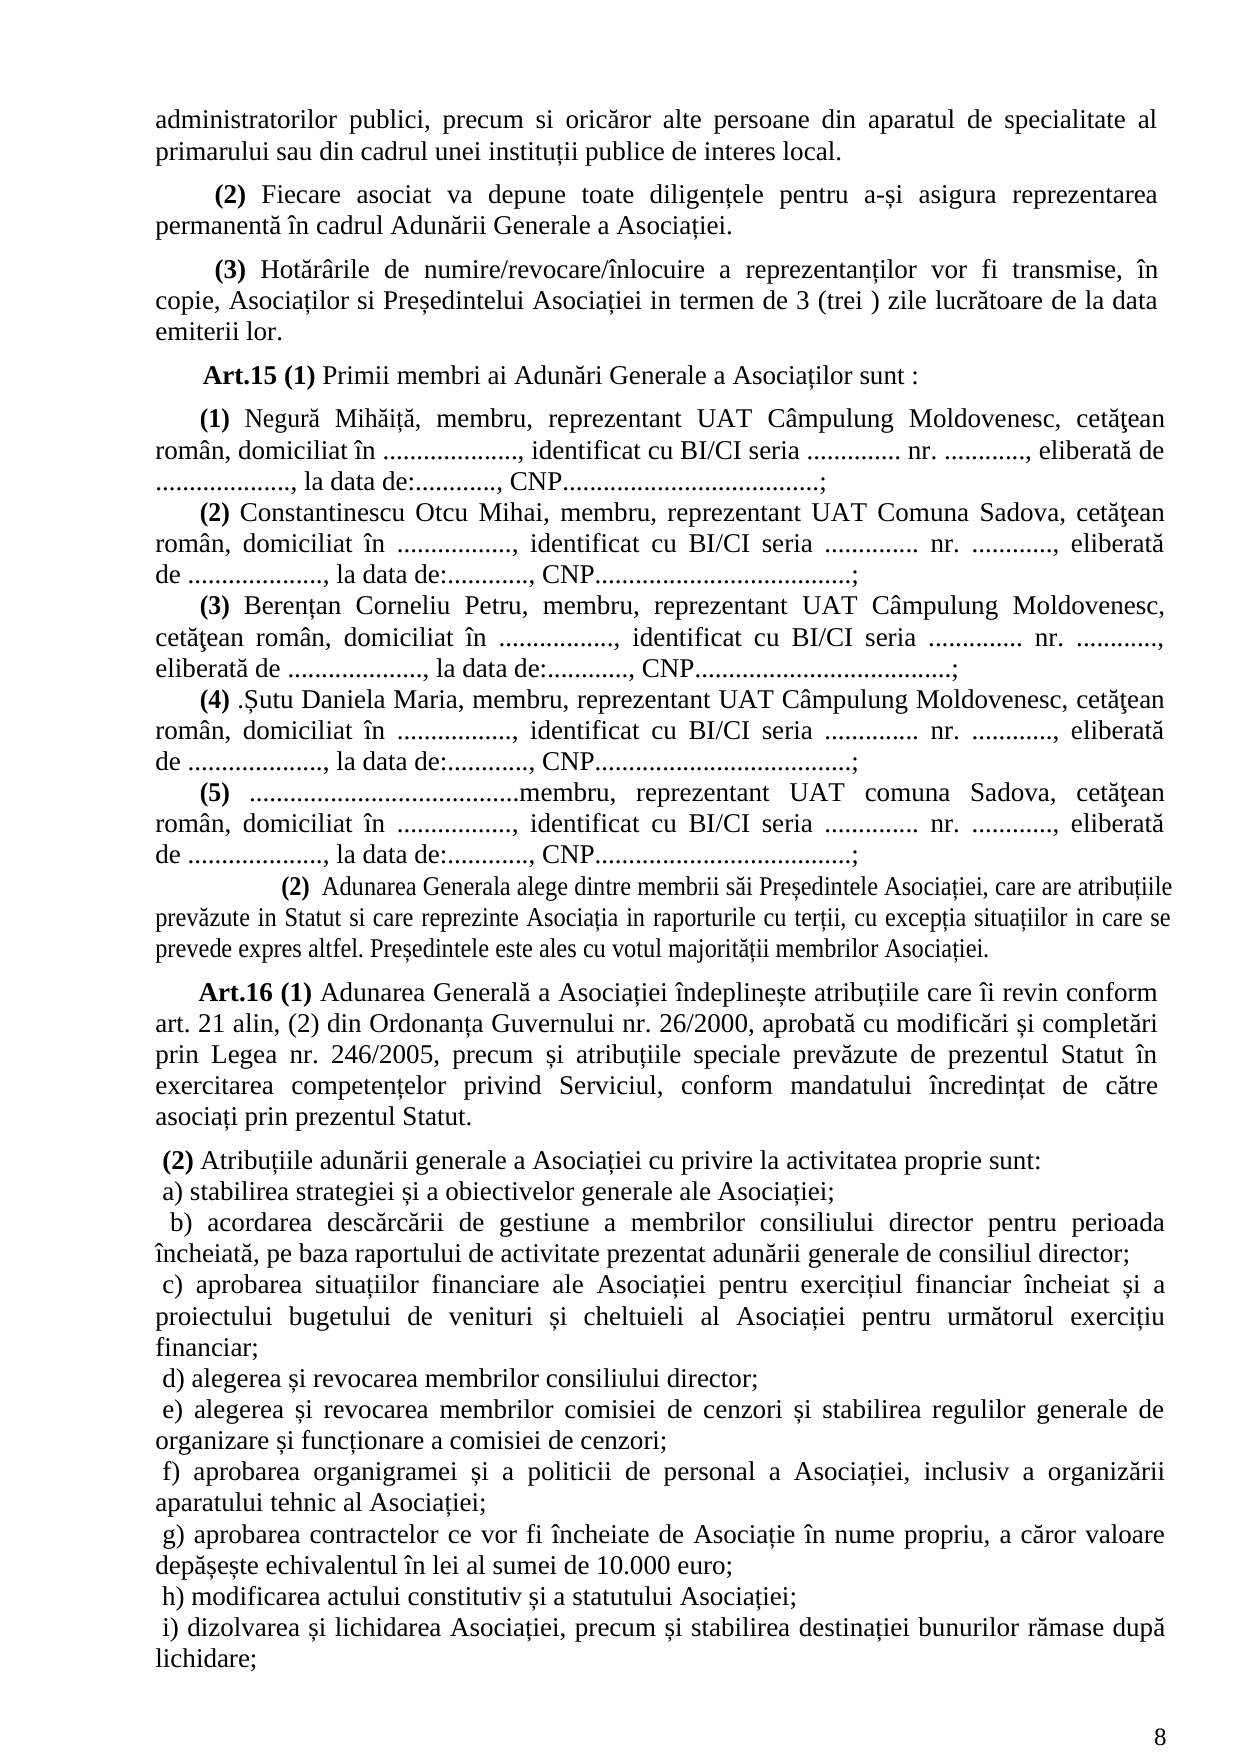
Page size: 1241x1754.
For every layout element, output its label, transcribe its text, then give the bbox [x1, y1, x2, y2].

text Art.15 (1) Primii membri ai Adunări Generale a Asociaților sunt : [155, 359, 1159, 390]
text c) aprobarea situațiilor financiare ale Asociației pentru exercițiul financiar încheiat și a proiectului bugetului de venituri și cheltuieli al Asociației pentru următorul exercițiu financiar; [155, 1268, 1166, 1362]
text e) alegerea și revocarea membrilor comisiei de cenzori și stabilirea regulilor generale de organizare și funcționare a comisiei de cenzori; [155, 1393, 1166, 1455]
text d) alegerea și revocarea membrilor consiliului director; [155, 1362, 1166, 1393]
text i) dizolvarea și lichidarea Asociației, precum și stabilirea destinației bunurilor rămase după lichidare; [155, 1611, 1166, 1673]
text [155, 103, 1159, 166]
text (3) Hotărârile de numire/revocare/înlocuire a reprezentanților vor fi transmise, în copie, Asociaților si Președintelui Asociației in termen de 3 (trei ) zile lucrătoare de la data emiterii lor. [155, 253, 1159, 346]
text (2) Fiecare asociat va depune toate diligențele pentru a-și asigura reprezentarea permanentă în cadrul Adunării Generale a Asociației. [155, 178, 1159, 241]
text (1) Negură Mihăiță, membru, reprezentant UAT Câmpulung Moldovenesc, cetăţean român, domiciliat în ...................., identificat cu BI/CI seria .............. nr. ............, eliberată de ...................., la data de:............, CNP......................................; [155, 403, 1166, 496]
text a) stabilirea strategiei și a obiectivelor generale ale Asociației; [155, 1175, 1166, 1206]
text f) aprobarea organigramei și a politicii de personal a Asociației, inclusiv a organizării aparatului tehnic al Asociației; [155, 1455, 1166, 1518]
text g) aprobarea contractelor ce vor fi încheiate de Asociație în nume propriu, a căror valoare depășește echivalentul în lei al sumei de 10.000 euro; [155, 1518, 1166, 1580]
text (2) Adunarea Generala alege dintre membrii săi Președintele Asociației, care are atribuțiile prevăzute in Statut si care reprezinte Asociația in raporturile cu terții, cu excepția situațiilor in care se prevede expres altfel. Președintele este ales cu votul majorității membrilor Asociației. [155, 870, 1174, 963]
text h) modificarea actului constitutiv și a statutului Asociației; [155, 1580, 1166, 1611]
text (2) Constantinescu Otcu Mihai, membru, reprezentant UAT Comuna Sadova, cetăţean român, domiciliat în ................., identificat cu BI/CI seria .............. nr. ............, eliberată de ...................., la data de:............, CNP......................................; [155, 496, 1166, 589]
text (2) Atribuțiile adunării generale a Asociației cu privire la activitatea proprie sunt: [155, 1144, 1166, 1175]
text b) acordarea descărcării de gestiune a membrilor consiliului director pentru perioada încheiată, pe baza raportului de activitate prezentat adunării generale de consiliul director; [155, 1206, 1166, 1268]
text (4) .Șutu Daniela Maria, membru, reprezentant UAT Câmpulung Moldovenesc, cetăţean român, domiciliat în ................., identificat cu BI/CI seria .............. nr. ............, eliberată de ...................., la data de:............, CNP......................................; [155, 683, 1166, 776]
text (3) Berențan Corneliu Petru, membru, reprezentant UAT Câmpulung Moldovenesc, cetăţean român, domiciliat în ................., identificat cu BI/CI seria .............. nr. ............, eliberată de ...................., la data de:............, CNP......................................; [155, 589, 1166, 683]
text (5) ........................................membru, reprezentant UAT comuna Sadova, cetăţean român, domiciliat în ................., identificat cu BI/CI seria .............. nr. ............, eliberată de ...................., la data de:............, CNP......................................; [155, 776, 1166, 870]
text Art.16 (1) Adunarea Generală a Asociației îndeplinește atribuțiile care îi revin conform art. 21 alin, (2) din Ordonanța Guvernului nr. 26/2000, aprobată cu modificări și completări prin Legea nr. 246/2005, precum și atribuțiile speciale prevăzute de prezentul Statut în exercitarea competențelor privind Serviciul, conform mandatului încredințat de către asociați prin prezentul Statut. [155, 976, 1159, 1131]
